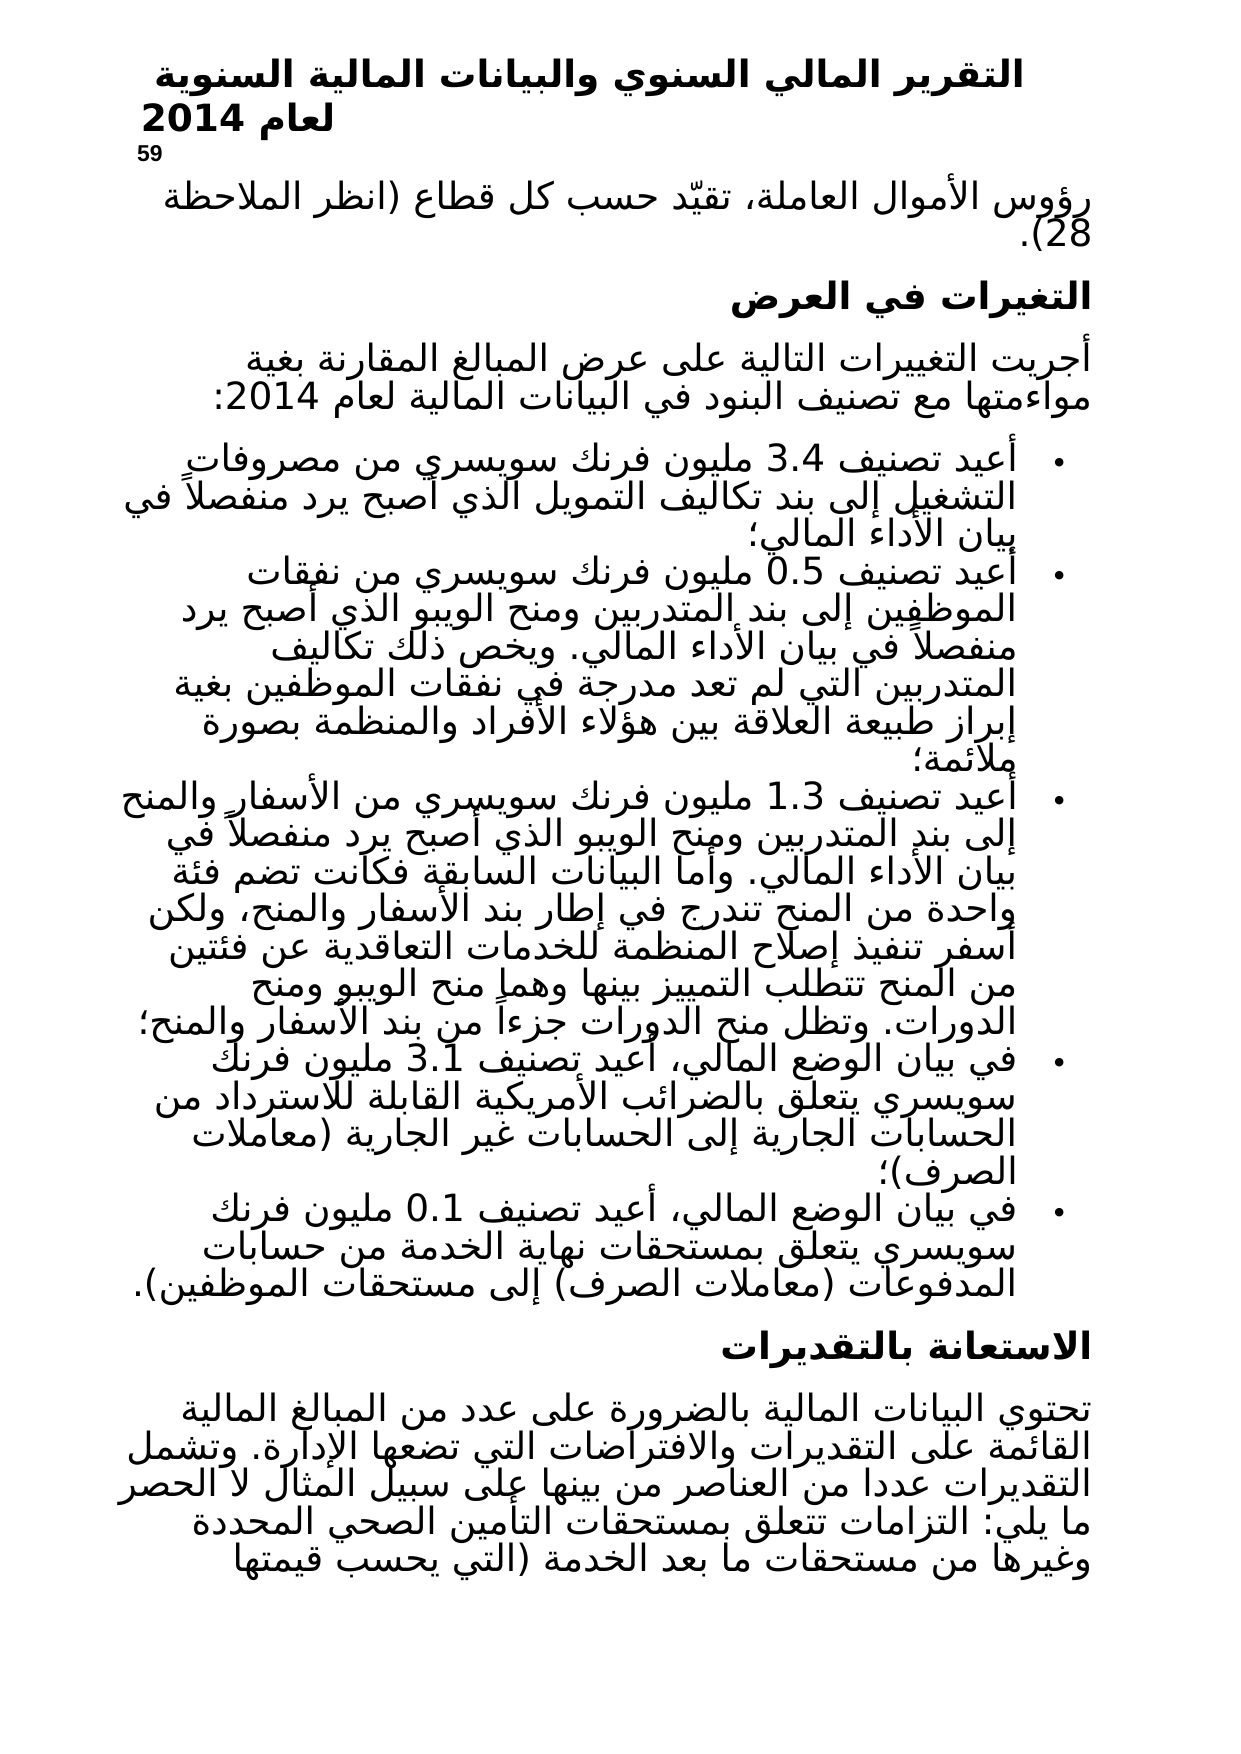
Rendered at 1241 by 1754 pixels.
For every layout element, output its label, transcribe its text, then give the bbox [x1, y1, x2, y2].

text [118, 1392, 1092, 1579]
list أعيد تصنيف 3.4 مليون فرنك سويسري من مصروفات التشغيل إلى بند تكاليف التمويل الذي أصبح يرد منفصلاً في بيان الأداء المالي؛ [118, 442, 1055, 554]
list أعيد تصنيف 1.3 مليون فرنك سويسري من الأسفار والمنح إلى بند المتدربين ومنح الويبو الذي أصبح يرد منفصلاً في بيان الأداء المالي. وأما البيانات السابقة فكانت تضم فئة واحدة من المنح تندرج في إطار بند الأسفار والمنح، ولكن أسفر تنفيذ إصلاح المنظمة للخدمات التعاقدية عن فئتين من المنح تتطلب التمييز بينها وهما منح الويبو ومنح الدورات. وتظل منح الدورات جزءاً من بند الأسفار والمنح؛ [118, 779, 1055, 1042]
list في بيان الوضع المالي، أعيد تصنيف 3.1 مليون فرنك سويسري يتعلق بالضرائب الأمريكية القابلة للاسترداد من الحسابات الجارية إلى الحسابات غير الجارية (معاملات الصرف)؛ [118, 1042, 1055, 1192]
text التغيرات في العرض [118, 279, 1092, 317]
text الاستعانة بالتقديرات [118, 1329, 1092, 1367]
list أعيد تصنيف 0.5 مليون فرنك سويسري من نفقات الموظفين إلى بند المتدربين ومنح الويبو الذي أصبح يرد منفصلاً في بيان الأداء المالي. ويخص ذلك تكاليف المتدربين التي لم تعد مدرجة في نفقات الموظفين بغية إبراز طبيعة العلاقة بين هؤلاء الأفراد والمنظمة بصورة ملائمة؛ [118, 554, 1055, 779]
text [118, 179, 1092, 254]
list في بيان الوضع المالي، أعيد تصنيف 0.1 مليون فرنك سويسري يتعلق بمستحقات نهاية الخدمة من حسابات المدفوعات (معاملات الصرف) إلى مستحقات الموظفين). [118, 1192, 1055, 1304]
text أجريت التغييرات التالية على عرض المبالغ المقارنة بغية مواءمتها مع تصنيف البنود في البيانات المالية لعام 2014: [118, 342, 1092, 417]
